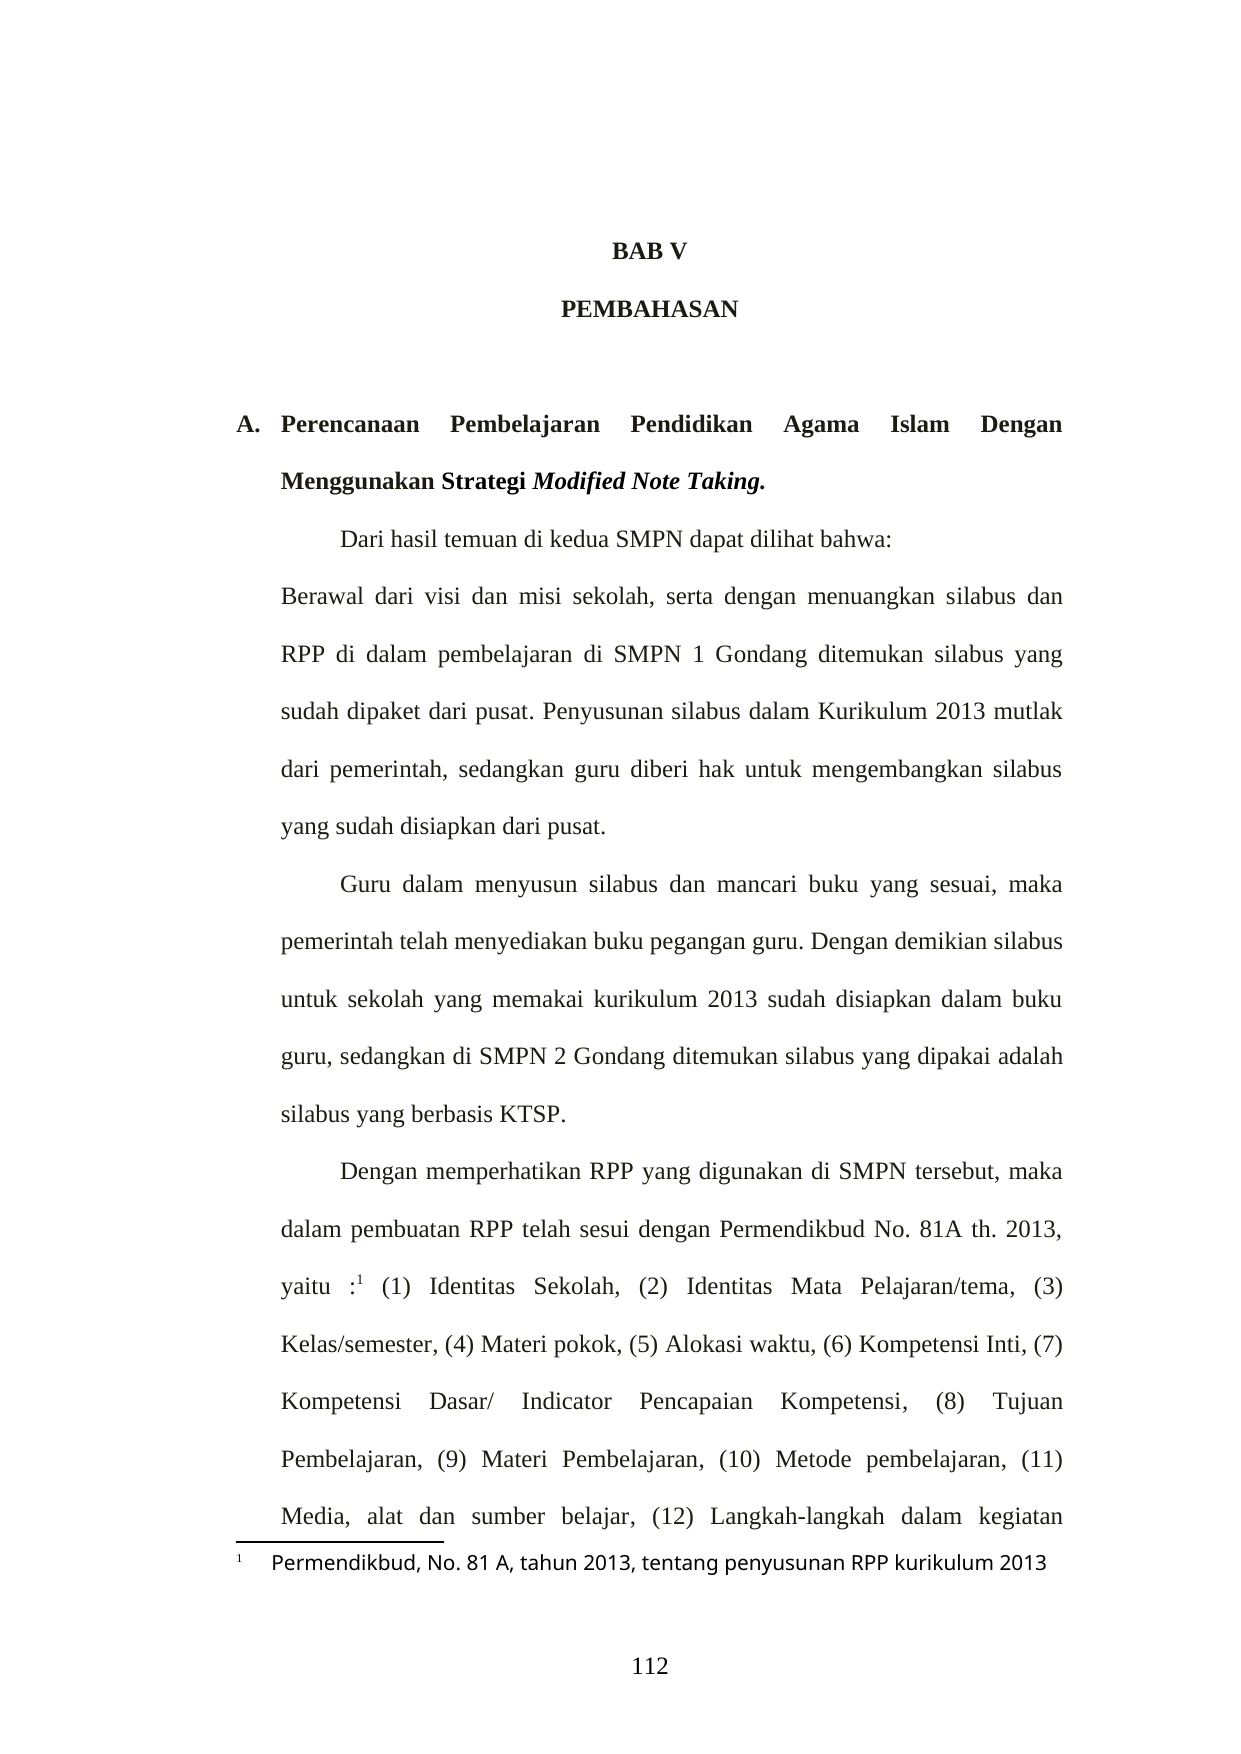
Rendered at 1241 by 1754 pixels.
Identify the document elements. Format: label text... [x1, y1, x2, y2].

list Dari hasil temuan di kedua SMPN dapat dilihat bahwa: [281, 524, 1063, 552]
list Guru dalam menyusun silabus dan mancari buku yang sesuai, maka pemerintah telah menyediakan buku pegangan guru. Dengan demikian silabus untuk sekolah yang memakai kurikulum 2013 sudah disiapkan dalam buku guru, sedangkan di SMPN 2 Gondang ditemukan silabus yang dipakai adalah silabus yang berbasis KTSP. [281, 869, 1063, 1127]
text BAB V [236, 236, 1063, 265]
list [281, 1156, 1063, 1530]
text PEMBAHASAN [236, 294, 1063, 322]
list Berawal dari visi dan misi sekolah, serta dengan menuangkan silabus dan RPP di dalam pembelajaran di SMPN 1 Gondang ditemukan silabus yang sudah dipaket dari pusat. Penyusunan silabus dalam Kurikulum 2013 mutlak dari pemerintah, sedangkan guru diberi hak untuk mengembangkan silabus yang sudah disiapkan dari pusat. [281, 581, 1063, 840]
list Perencanaan Pembelajaran Pendidikan Agama Islam Dengan Menggunakan Strategi Modified Note Taking. [236, 409, 1063, 495]
